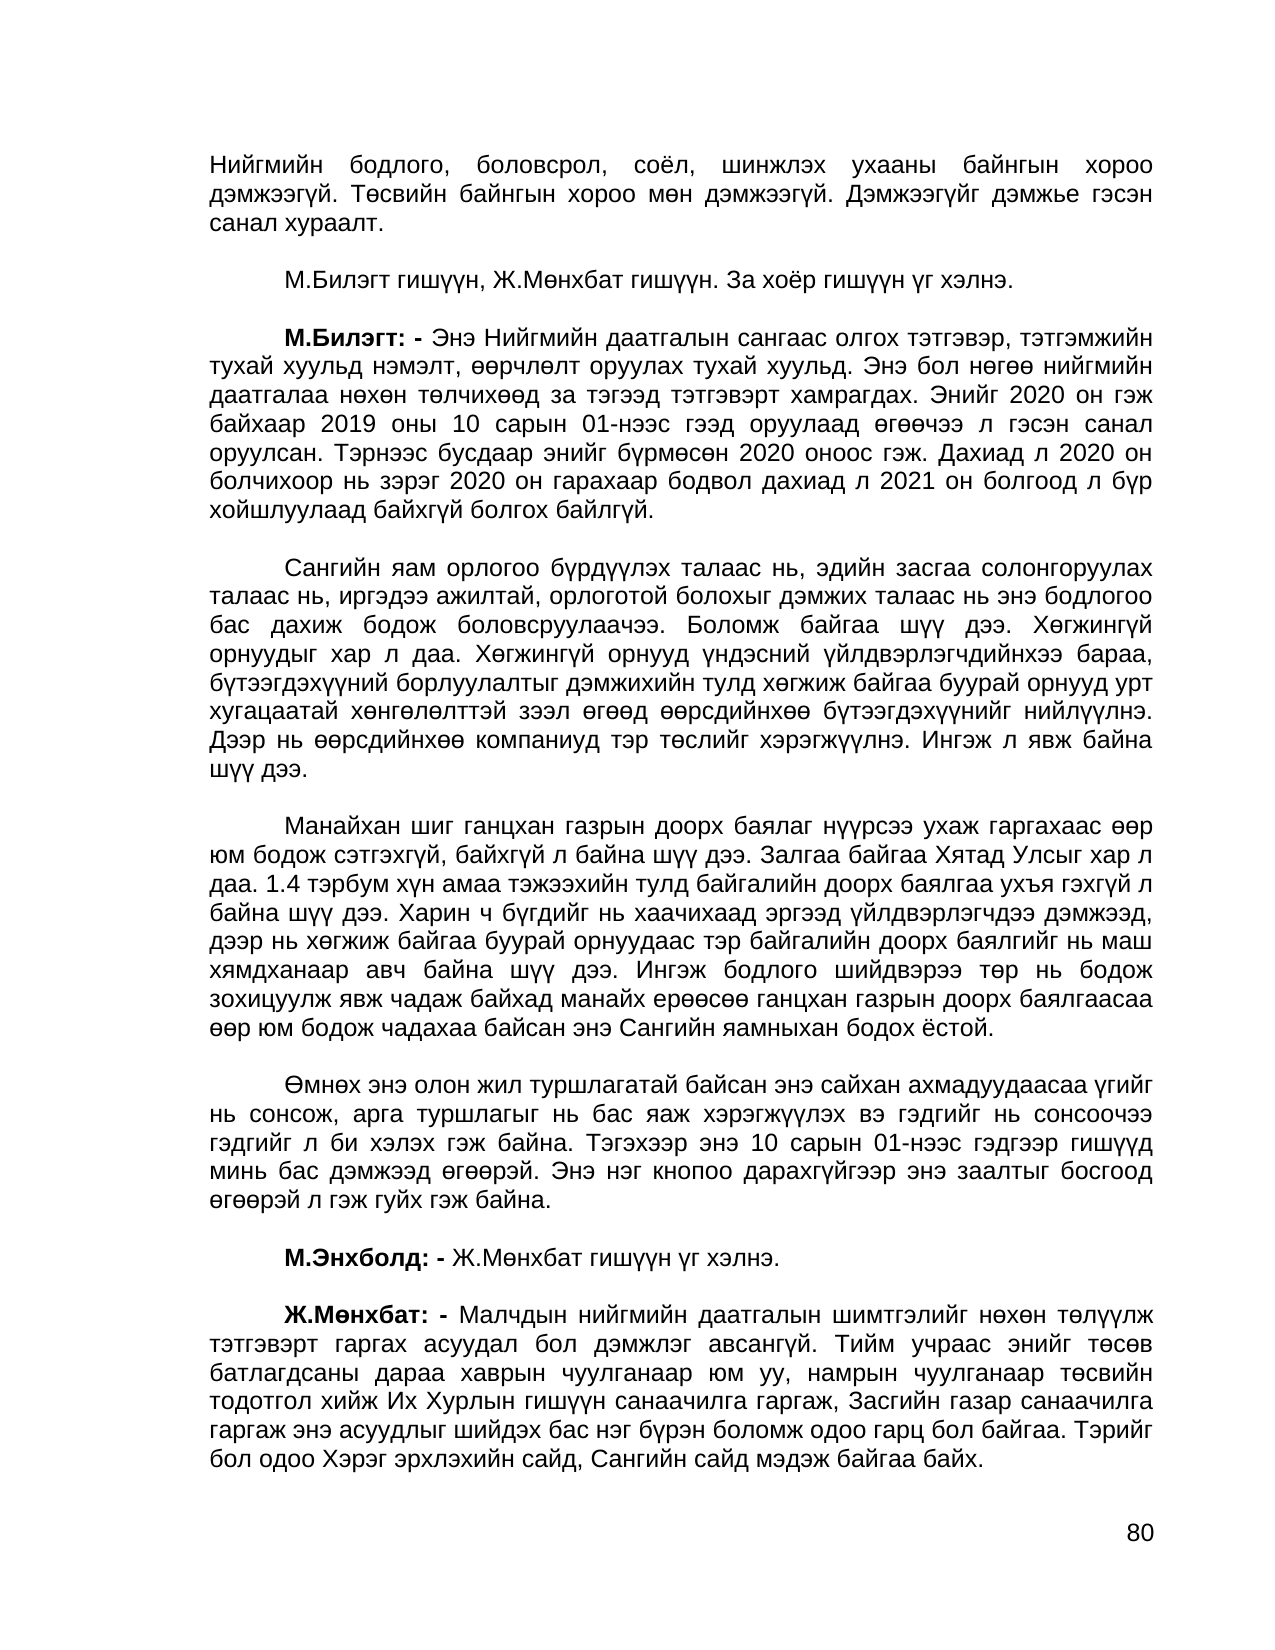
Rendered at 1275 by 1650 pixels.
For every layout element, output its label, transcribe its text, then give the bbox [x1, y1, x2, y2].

text М.Билэгт: - Энэ Нийгмийн даатгалын сангаас олгох тэтгэвэр, тэтгэмжийн тухай хуульд нэмэлт, өөрчлөлт оруулах тухай хуульд. Энэ бол нөгөө нийгмийн даатгалаа нөхөн төлчихөөд за тэгээд тэтгэвэрт хамрагдах. Энийг 2020 он гэж байхаар 2019 оны 10 сарын 01-нээс гээд оруулаад өгөөчээ л гэсэн санал оруулсан. Тэрнээс бусдаар энийг бүрмөсөн 2020 оноос гэж. Дахиад л 2020 он болчихоор нь зэрэг 2020 он гарахаар бодвол дахиад л 2021 он болгоод л бүр хойшлуулаад байхгүй болгох байлгүй. [209, 322, 1154, 524]
text Сангийн яам орлогоо бүрдүүлэх талаас нь, эдийн засгаа солонгоруулах талаас нь, иргэдээ ажилтай, орлоготой болохыг дэмжих талаас нь энэ бодлогоо бас дахиж бодож боловсруулаачээ. Боломж байгаа шүү дээ. Хөгжингүй орнуудыг хар л даа. Хөгжингүй орнууд үндэсний үйлдвэрлэгчдийнхээ бараа, бүтээгдэхүүний борлуулалтыг дэмжихийн тулд хөгжиж байгаа буурай орнууд урт хугацаатай хөнгөлөлттэй зээл өгөөд өөрсдийнхөө бүтээгдэхүүнийг нийлүүлнэ. Дээр нь өөрсдийнхөө компаниуд тэр төслийг хэрэгжүүлнэ. Ингэж л явж байна шүү дээ. [209, 552, 1154, 782]
text М.Билэгт гишүүн, Ж.Мөнхбат гишүүн. За хоёр гишүүн үг хэлнэ. [209, 265, 1154, 294]
text М.Энхболд: - Ж.Мөнхбат гишүүн үг хэлнэ. [209, 1242, 1154, 1271]
text Манайхан шиг ганцхан газрын доорх баялаг нүүрсээ ухаж гаргахаас өөр юм бодож сэтгэхгүй, байхгүй л байна шүү дээ. Залгаа байгаа Хятад Улсыг хар л даа. 1.4 тэрбум хүн амаа тэжээхийн тулд байгалийн доорх баялгаа ухъя гэхгүй л байна шүү дээ. Харин ч бүгдийг нь хаачихаад эргээд үйлдвэрлэгчдээ дэмжээд, дээр нь хөгжиж байгаа буурай орнуудаас тэр байгалийн доорх баялгийг нь маш хямдханаар авч байна шүү дээ. Ингэж бодлого шийдвэрээ төр нь бодож зохицуулж явж чадаж байхад манайх ерөөсөө ганцхан газрын доорх баялгаасаа өөр юм бодож чадахаа байсан энэ Сангийн яамныхан бодох ёстой. [209, 811, 1154, 1041]
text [209, 150, 1154, 236]
text Ж.Мөнхбат: - Малчдын нийгмийн даатгалын шимтгэлийг нөхөн төлүүлж тэтгэвэрт гаргах асуудал бол дэмжлэг авсангүй. Тийм учраас энийг төсөв батлагдсаны дараа хаврын чуулганаар юм уу, намрын чуулганаар төсвийн тодотгол хийж Их Хурлын гишүүн санаачилга гаргаж, Засгийн газар санаачилга гаргаж энэ асуудлыг шийдэх бас нэг бүрэн боломж одоо гарц бол байгаа. Тэрийг бол одоо Хэрэг эрхлэхийн сайд, Сангийн сайд мэдэж байгаа байх. [209, 1300, 1154, 1472]
text Өмнөх энэ олон жил туршлагатай байсан энэ сайхан ахмадуудаасаа үгийг нь сонсож, арга туршлагыг нь бас яаж хэрэгжүүлэх вэ гэдгийг нь сонсоочээ гэдгийг л би хэлэх гэж байна. Тэгэхээр энэ 10 сарын 01-нээс гэдгээр гишүүд минь бас дэмжээд өгөөрэй. Энэ нэг кнопоо дарахгүйгээр энэ заалтыг босгоод өгөөрэй л гэж гуйх гэж байна. [209, 1070, 1154, 1214]
